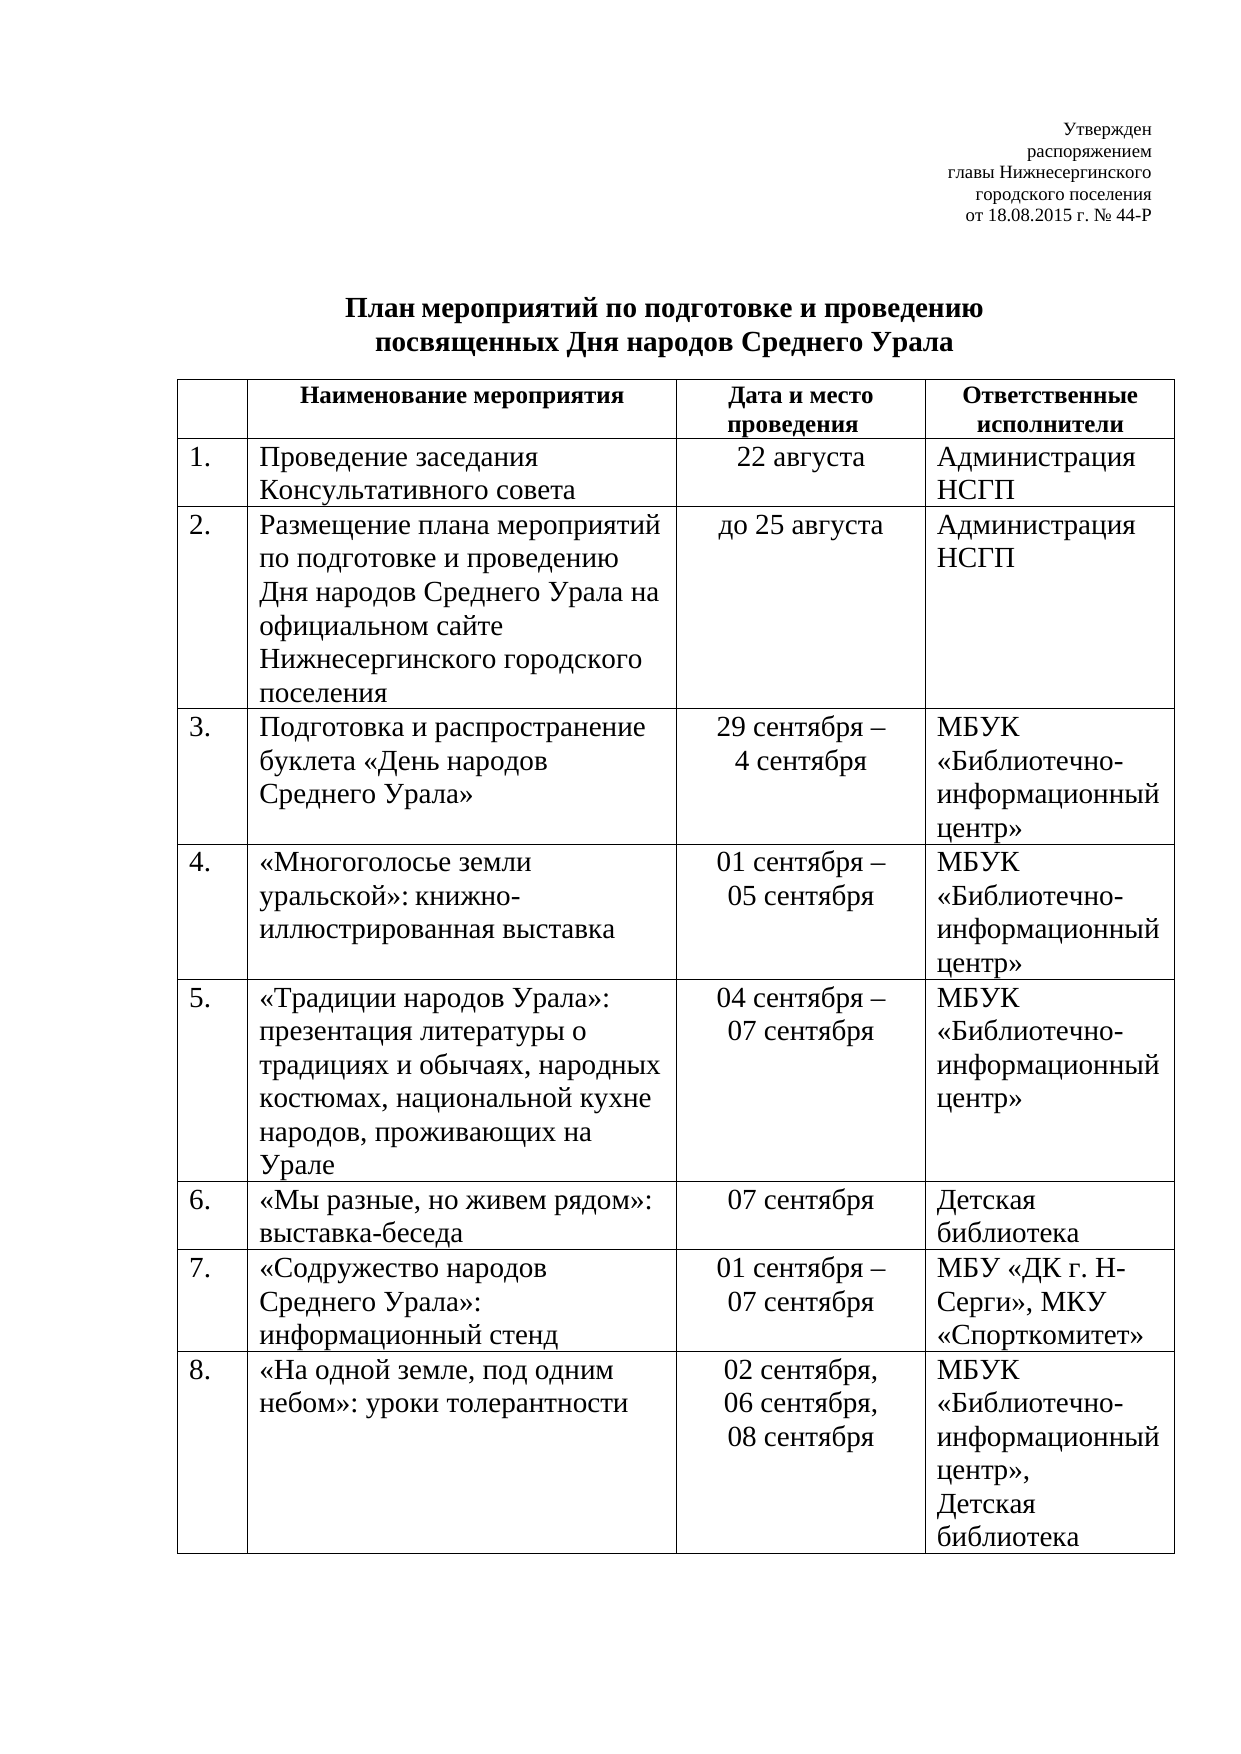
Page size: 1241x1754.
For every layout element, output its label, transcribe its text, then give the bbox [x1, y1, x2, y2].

table_cell Подготовка и распространение буклета «День народов Среднего Урала» [248, 709, 676, 843]
table_header [178, 380, 247, 438]
text План мероприятий по подготовке и проведению [177, 291, 1152, 324]
text городского поселения [915, 183, 1152, 204]
text Утвержден [915, 118, 1152, 140]
table_cell 01 сентября – 05 сентября [677, 845, 925, 979]
table_cell 3. [178, 709, 247, 843]
table_cell МБУ «ДК г. Н-Серги», МКУ «Спорткомитет» [926, 1250, 1174, 1351]
table_cell «На одной земле, под одним небом»: уроки толерантности [248, 1352, 676, 1553]
table_cell Администрация НСГП [926, 439, 1174, 506]
table_cell 29 сентября – 4 сентября [677, 709, 925, 843]
text главы Нижнесергинского [915, 161, 1152, 183]
table_cell 04 сентября – 07 сентября [677, 980, 925, 1181]
table_cell МБУК «Библиотечно-информационный центр», Детская библиотека [926, 1352, 1174, 1553]
table_cell 4. [178, 845, 247, 979]
table_cell 1. [178, 439, 247, 506]
table_cell «Многоголосье земли уральской»: книжно-иллюстрированная выставка [248, 845, 676, 979]
table_cell 8. [178, 1352, 247, 1553]
table_cell 07 сентября [677, 1182, 925, 1249]
table_cell Размещение плана мероприятий по подготовке и проведению Дня народов Среднего Урала на официальном сайте Нижнесергинского городского поселения [248, 507, 676, 708]
table_cell МБУК «Библиотечно-информационный центр» [926, 845, 1174, 979]
table_cell 7. [178, 1250, 247, 1351]
table_cell «Мы разные, но живем рядом»: выставка-беседа [248, 1182, 676, 1249]
table_cell «Традиции народов Урала»: презентация литературы о традициях и обычаях, народных костюмах, национальной кухне народов, проживающих на Урале [248, 980, 676, 1181]
table_header Дата и место проведения [677, 380, 925, 438]
table_cell до 25 августа [677, 507, 925, 708]
table_cell Проведение заседания Консультативного совета [248, 439, 676, 506]
table_cell МБУК «Библиотечно-информационный центр» [926, 980, 1174, 1181]
table_cell МБУК «Библиотечно-информационный центр» [926, 709, 1174, 843]
text посвященных Дня народов Среднего Урала [177, 324, 1152, 358]
table_cell 02 сентября, 06 сентября, 08 сентября [677, 1352, 925, 1553]
table_cell Администрация НСГП [926, 507, 1174, 708]
table_cell «Содружество народов Среднего Урала»: информационный стенд [248, 1250, 676, 1351]
table_header Ответственные исполнители [926, 380, 1174, 438]
table_cell 2. [178, 507, 247, 708]
text распоряжением [915, 140, 1152, 161]
table_cell 22 августа [677, 439, 925, 506]
table_cell 01 сентября – 07 сентября [677, 1250, 925, 1351]
table_cell Детская библиотека [926, 1182, 1174, 1249]
table_cell 5. [178, 980, 247, 1181]
text от 18.08.2015 г. № 44-Р [915, 204, 1152, 226]
table_cell 6. [178, 1182, 247, 1249]
table_header Наименование мероприятия [248, 380, 676, 438]
